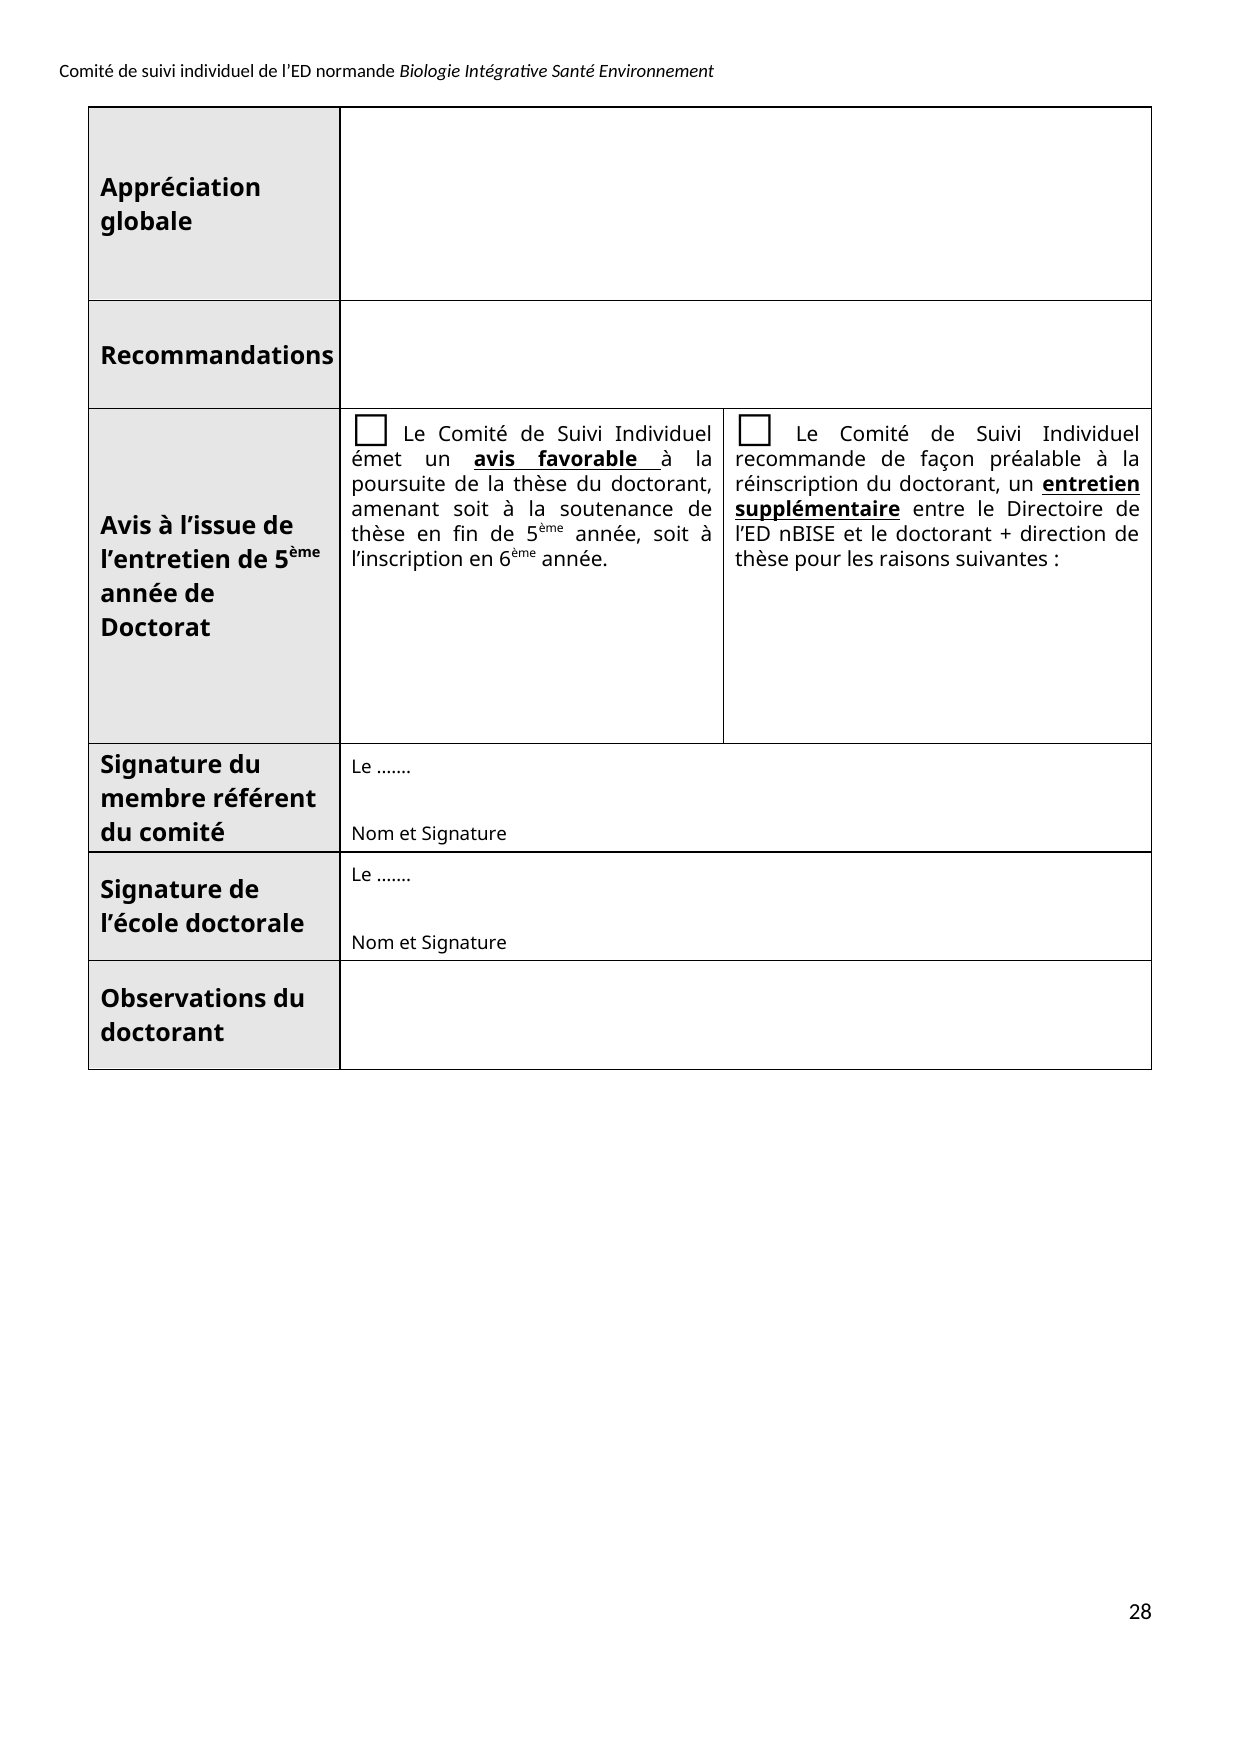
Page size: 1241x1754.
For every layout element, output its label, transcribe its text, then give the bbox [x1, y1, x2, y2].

table_cell Signature du membre référent du comité [89, 744, 339, 851]
table_cell [341, 301, 1151, 408]
table_cell Le ……. Nom et Signature [341, 853, 1151, 960]
table_cell Observations du doctorant [89, 961, 339, 1068]
table_cell Signature de l’école doctorale [89, 853, 339, 960]
table_header Appréciation globale [89, 108, 339, 299]
table_header [341, 108, 1151, 299]
table_cell [341, 961, 1151, 1068]
table_cell Le ……. Nom et Signature [341, 744, 1151, 851]
table_cell □ Le Comité de Suivi Individuel émet un avis favorable à la poursuite de la thèse du doctorant, amenant soit à la soutenance de thèse en fin de 5ème année, soit à l’inscription en 6ème année. [341, 409, 723, 743]
table_cell □ Le Comité de Suivi Individuel recommande de façon préalable à la réinscription du doctorant, un entretien supplémentaire entre le Directoire de l’ED nBISE et le doctorant + direction de thèse pour les raisons suivantes : [724, 409, 1151, 743]
table_cell Recommandations [89, 301, 339, 408]
table_cell Avis à l’issue de l’entretien de 5ème année de Doctorat [89, 409, 339, 743]
